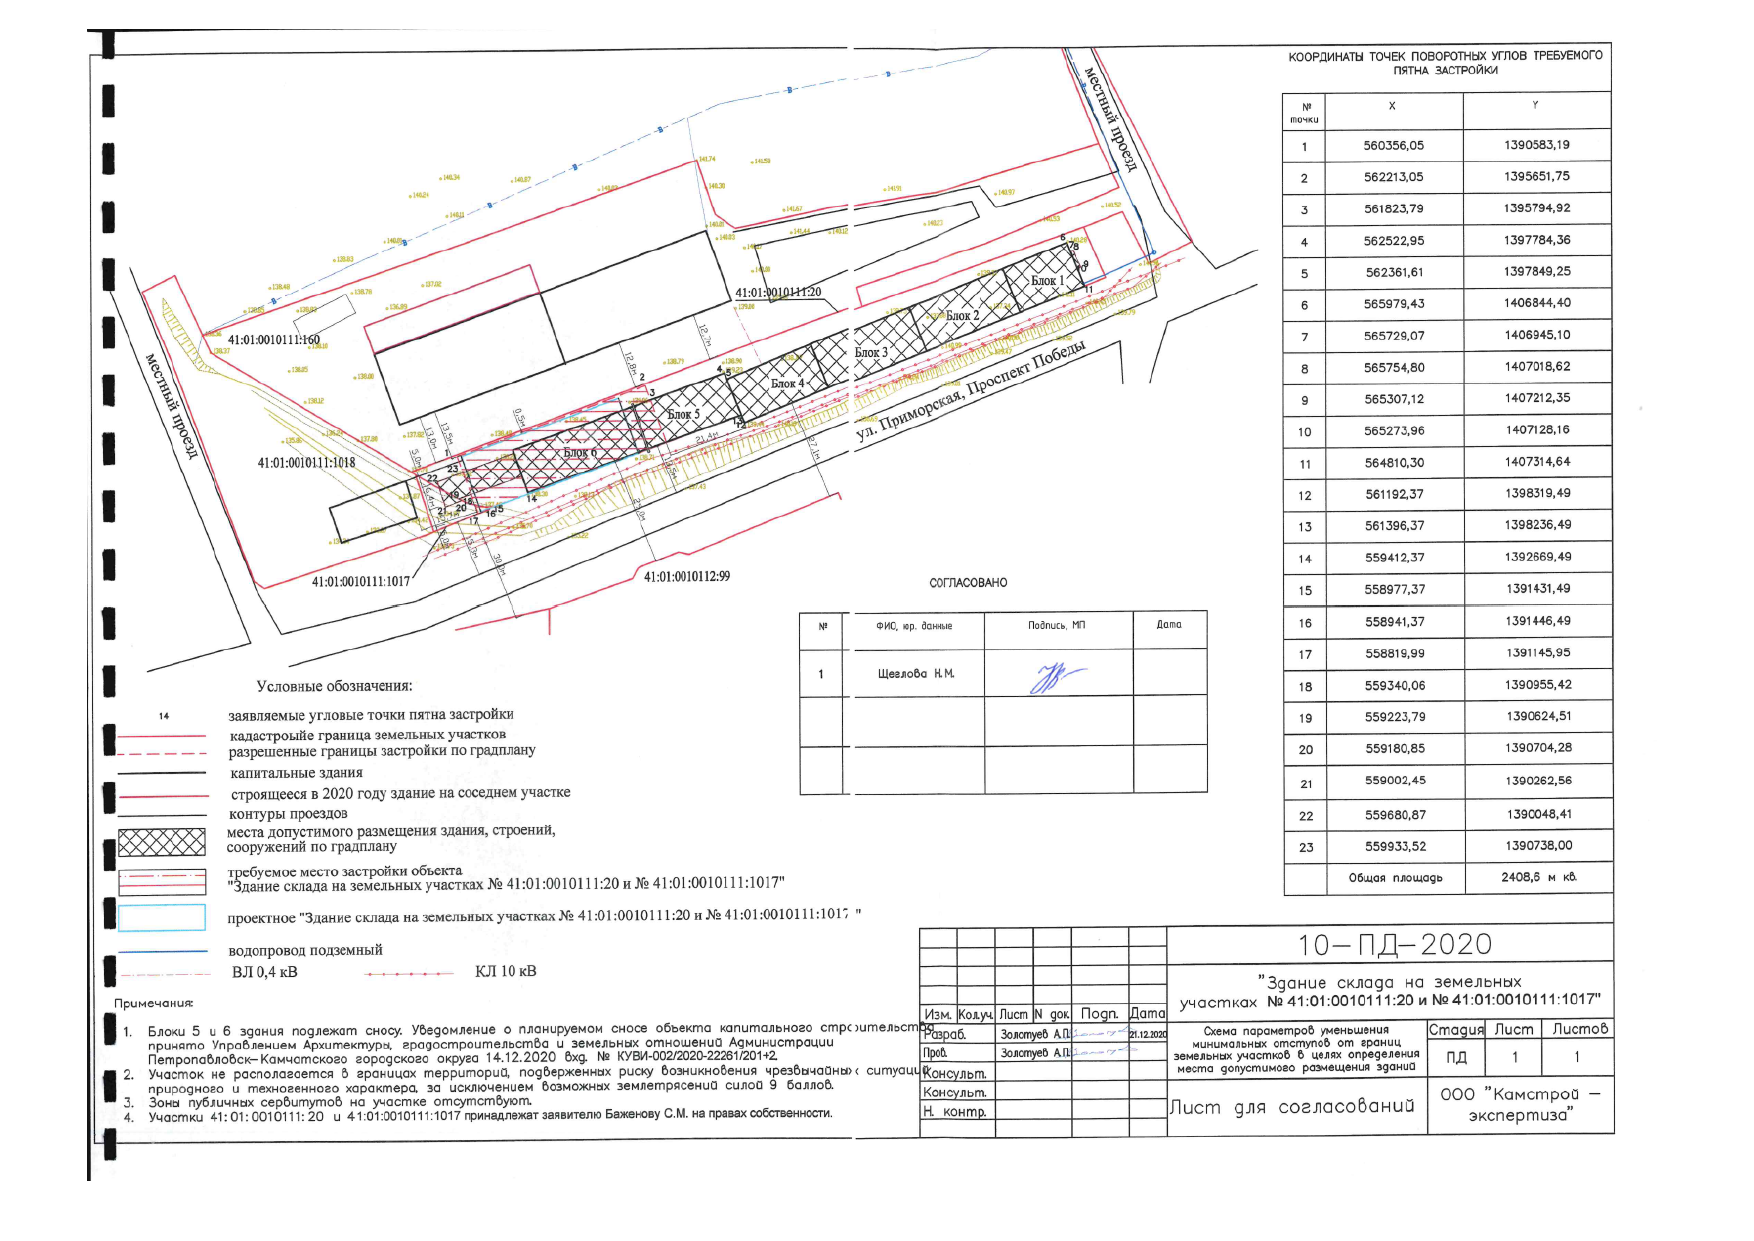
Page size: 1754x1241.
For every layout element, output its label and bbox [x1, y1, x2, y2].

picture [87, 29, 1662, 1181]
